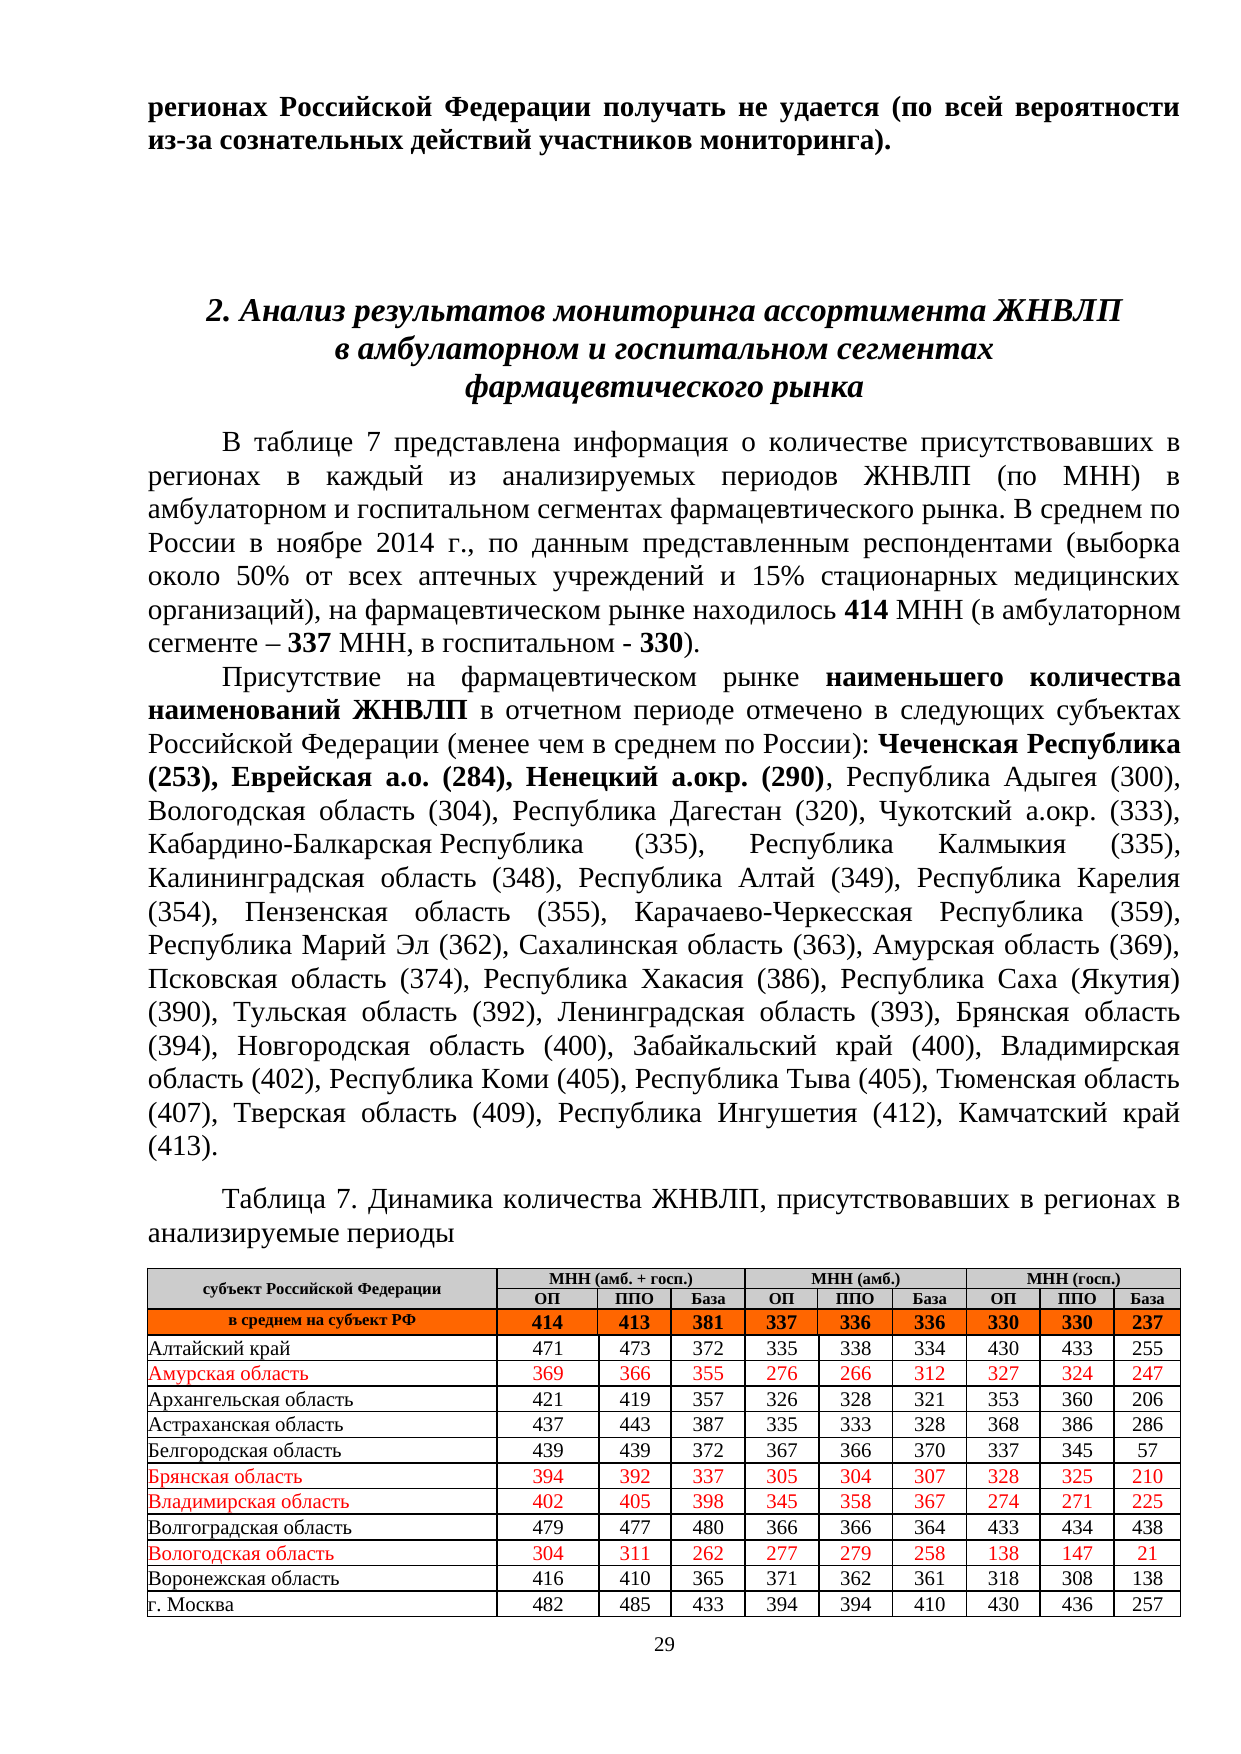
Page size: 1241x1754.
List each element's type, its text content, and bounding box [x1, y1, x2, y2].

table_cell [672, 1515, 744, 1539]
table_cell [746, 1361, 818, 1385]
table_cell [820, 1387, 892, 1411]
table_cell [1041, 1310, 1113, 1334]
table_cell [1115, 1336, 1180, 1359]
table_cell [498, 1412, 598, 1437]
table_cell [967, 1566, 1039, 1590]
text в амбулаторном и госпитальном сегментах [148, 328, 1181, 367]
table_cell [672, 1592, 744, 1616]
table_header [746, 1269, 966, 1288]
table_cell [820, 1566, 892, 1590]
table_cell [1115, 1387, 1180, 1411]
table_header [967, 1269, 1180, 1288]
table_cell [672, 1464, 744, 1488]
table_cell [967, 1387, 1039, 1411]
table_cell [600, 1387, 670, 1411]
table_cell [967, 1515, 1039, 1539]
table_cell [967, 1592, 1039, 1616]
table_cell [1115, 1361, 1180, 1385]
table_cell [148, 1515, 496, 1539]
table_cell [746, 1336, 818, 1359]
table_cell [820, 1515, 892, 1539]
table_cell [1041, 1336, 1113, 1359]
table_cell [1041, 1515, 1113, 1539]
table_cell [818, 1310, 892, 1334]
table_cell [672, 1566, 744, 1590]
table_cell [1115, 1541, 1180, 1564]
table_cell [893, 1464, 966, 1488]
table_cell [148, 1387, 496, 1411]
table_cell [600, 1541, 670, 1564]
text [148, 89, 1181, 156]
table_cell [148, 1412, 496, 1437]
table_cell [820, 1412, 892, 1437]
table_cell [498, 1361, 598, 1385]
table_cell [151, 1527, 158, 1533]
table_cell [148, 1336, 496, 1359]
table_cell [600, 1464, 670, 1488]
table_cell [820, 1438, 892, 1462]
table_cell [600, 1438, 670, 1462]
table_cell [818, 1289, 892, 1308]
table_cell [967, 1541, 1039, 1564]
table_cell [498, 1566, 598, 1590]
text 2. Анализ результатов мониторинга ассортимента ЖНВЛП [148, 290, 1181, 328]
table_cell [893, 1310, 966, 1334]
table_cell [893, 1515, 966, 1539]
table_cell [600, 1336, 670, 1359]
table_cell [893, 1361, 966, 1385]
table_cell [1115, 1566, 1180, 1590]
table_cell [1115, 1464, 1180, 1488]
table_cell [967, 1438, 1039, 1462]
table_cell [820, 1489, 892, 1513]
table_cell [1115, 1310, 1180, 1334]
text Присутствие на фармацевтическом рынке наименьшего количества наименований ЖНВЛП в отчетном периоде отмечено в следующих субъектах Российской Федерации (менее чем в среднем по России): Чеченская Республика (253), Еврейская а.о. (284), Ненецкий а.окр. (290), Республика Адыгея (300), Вологодская область (304), Республика Дагестан (320), Чукотский а.окр. (333), Кабардино-Балкарская Республика (335), Республика Калмыкия (335), Калининградская область (348), Республика Алтай (349), Республика Карелия (354), Пензенская область (355), Карачаево-Черкесская Республика (359), Республика Марий Эл (362), Сахалинская область (363), Амурская область (369), Псковская область (374), Республика Хакасия (386), Республика Саха (Якутия) (390), Тульская область (392), Ленинградская область (393), Брянская область (394), Новгородская область (400), Забайкальский край (400), Владимирская область (402), Республика Коми (405), Республика Тыва (405), Тюменская область (407), Тверская область (409), Республика Ингушетия (412), Камчатский край (413). [148, 659, 1181, 1162]
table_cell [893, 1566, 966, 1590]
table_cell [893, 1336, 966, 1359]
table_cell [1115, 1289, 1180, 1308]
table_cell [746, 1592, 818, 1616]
text фармацевтического рынка [148, 367, 1181, 405]
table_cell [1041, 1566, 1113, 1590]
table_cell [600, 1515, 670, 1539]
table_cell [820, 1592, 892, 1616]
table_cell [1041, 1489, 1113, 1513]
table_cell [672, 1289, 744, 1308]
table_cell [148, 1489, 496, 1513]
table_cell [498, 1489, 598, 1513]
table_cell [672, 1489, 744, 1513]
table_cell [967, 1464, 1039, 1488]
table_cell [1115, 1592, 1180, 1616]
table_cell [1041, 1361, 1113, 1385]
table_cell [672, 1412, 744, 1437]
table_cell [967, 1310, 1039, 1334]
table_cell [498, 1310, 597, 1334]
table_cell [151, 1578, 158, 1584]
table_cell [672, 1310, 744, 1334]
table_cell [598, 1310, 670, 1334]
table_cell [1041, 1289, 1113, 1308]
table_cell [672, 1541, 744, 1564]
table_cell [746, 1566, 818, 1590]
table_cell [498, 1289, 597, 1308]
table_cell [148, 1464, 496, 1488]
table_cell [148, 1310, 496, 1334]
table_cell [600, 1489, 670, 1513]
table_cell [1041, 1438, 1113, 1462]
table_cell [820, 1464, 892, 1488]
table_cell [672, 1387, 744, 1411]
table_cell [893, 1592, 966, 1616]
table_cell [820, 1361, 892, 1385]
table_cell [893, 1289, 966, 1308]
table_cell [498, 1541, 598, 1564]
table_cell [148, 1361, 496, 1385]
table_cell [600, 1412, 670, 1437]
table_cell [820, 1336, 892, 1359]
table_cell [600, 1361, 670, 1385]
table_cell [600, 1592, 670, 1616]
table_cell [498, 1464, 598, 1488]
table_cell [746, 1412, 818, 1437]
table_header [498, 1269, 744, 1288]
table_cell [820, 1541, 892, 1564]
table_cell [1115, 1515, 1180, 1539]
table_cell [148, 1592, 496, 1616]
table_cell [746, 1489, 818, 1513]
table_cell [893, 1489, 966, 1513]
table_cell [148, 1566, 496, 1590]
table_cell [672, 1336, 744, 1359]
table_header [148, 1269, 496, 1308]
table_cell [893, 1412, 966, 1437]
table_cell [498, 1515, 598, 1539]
text Таблица 7. Динамика количества ЖНВЛП, присутствовавших в регионах в анализируемые периоды [148, 1181, 1181, 1248]
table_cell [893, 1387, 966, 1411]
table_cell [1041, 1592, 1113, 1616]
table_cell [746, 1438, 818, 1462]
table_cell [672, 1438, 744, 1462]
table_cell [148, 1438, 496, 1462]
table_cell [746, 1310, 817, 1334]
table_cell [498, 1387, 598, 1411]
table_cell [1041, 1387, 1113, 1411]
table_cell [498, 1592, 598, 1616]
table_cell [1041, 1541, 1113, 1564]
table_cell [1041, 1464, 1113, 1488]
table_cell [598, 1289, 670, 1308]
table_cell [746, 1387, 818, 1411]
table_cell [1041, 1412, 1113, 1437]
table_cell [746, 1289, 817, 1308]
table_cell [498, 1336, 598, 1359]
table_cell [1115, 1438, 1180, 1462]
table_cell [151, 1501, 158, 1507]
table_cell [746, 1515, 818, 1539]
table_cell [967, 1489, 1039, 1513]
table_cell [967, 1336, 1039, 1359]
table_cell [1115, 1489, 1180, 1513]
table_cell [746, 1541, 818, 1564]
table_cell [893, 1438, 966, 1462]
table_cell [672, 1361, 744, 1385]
text В таблице 7 представлена информация о количестве присутствовавших в регионах в каждый из анализируемых периодов ЖНВЛП (по МНН) в амбулаторном и госпитальном сегментах фармацевтического рынка. В среднем по России в ноябре 2014 г., по данным представленным респондентами (выборка около 50% от всех аптечных учреждений и 15% стационарных медицинских организаций), на фармацевтическом рынке находилось 414 МНН (в амбулаторном сегменте – 337 МНН, в госпитальном - 330). [148, 424, 1181, 659]
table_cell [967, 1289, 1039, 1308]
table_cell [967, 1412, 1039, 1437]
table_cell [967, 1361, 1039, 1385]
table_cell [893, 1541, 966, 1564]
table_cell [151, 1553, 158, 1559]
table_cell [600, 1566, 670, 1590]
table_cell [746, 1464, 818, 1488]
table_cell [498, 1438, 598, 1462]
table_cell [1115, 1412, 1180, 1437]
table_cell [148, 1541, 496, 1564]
